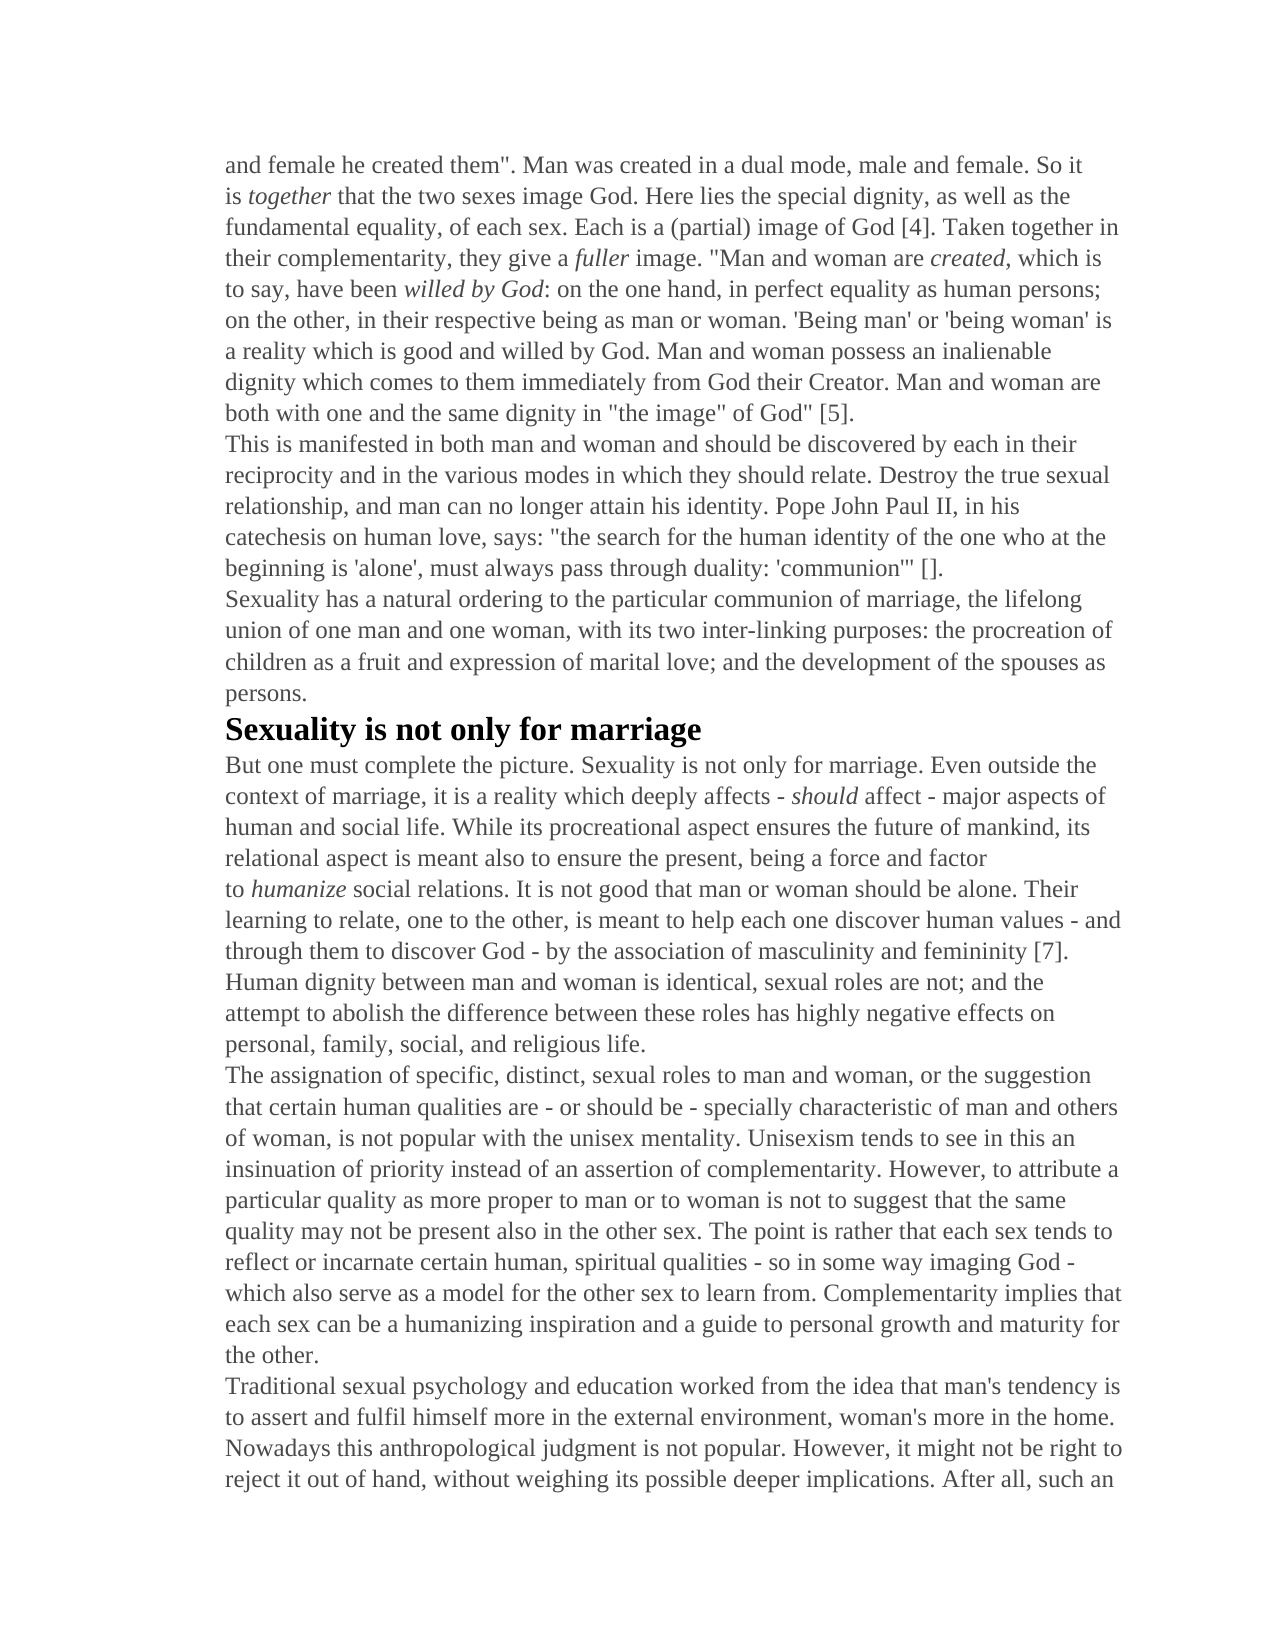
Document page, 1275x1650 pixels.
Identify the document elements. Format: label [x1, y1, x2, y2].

list [187, 150, 1125, 1493]
